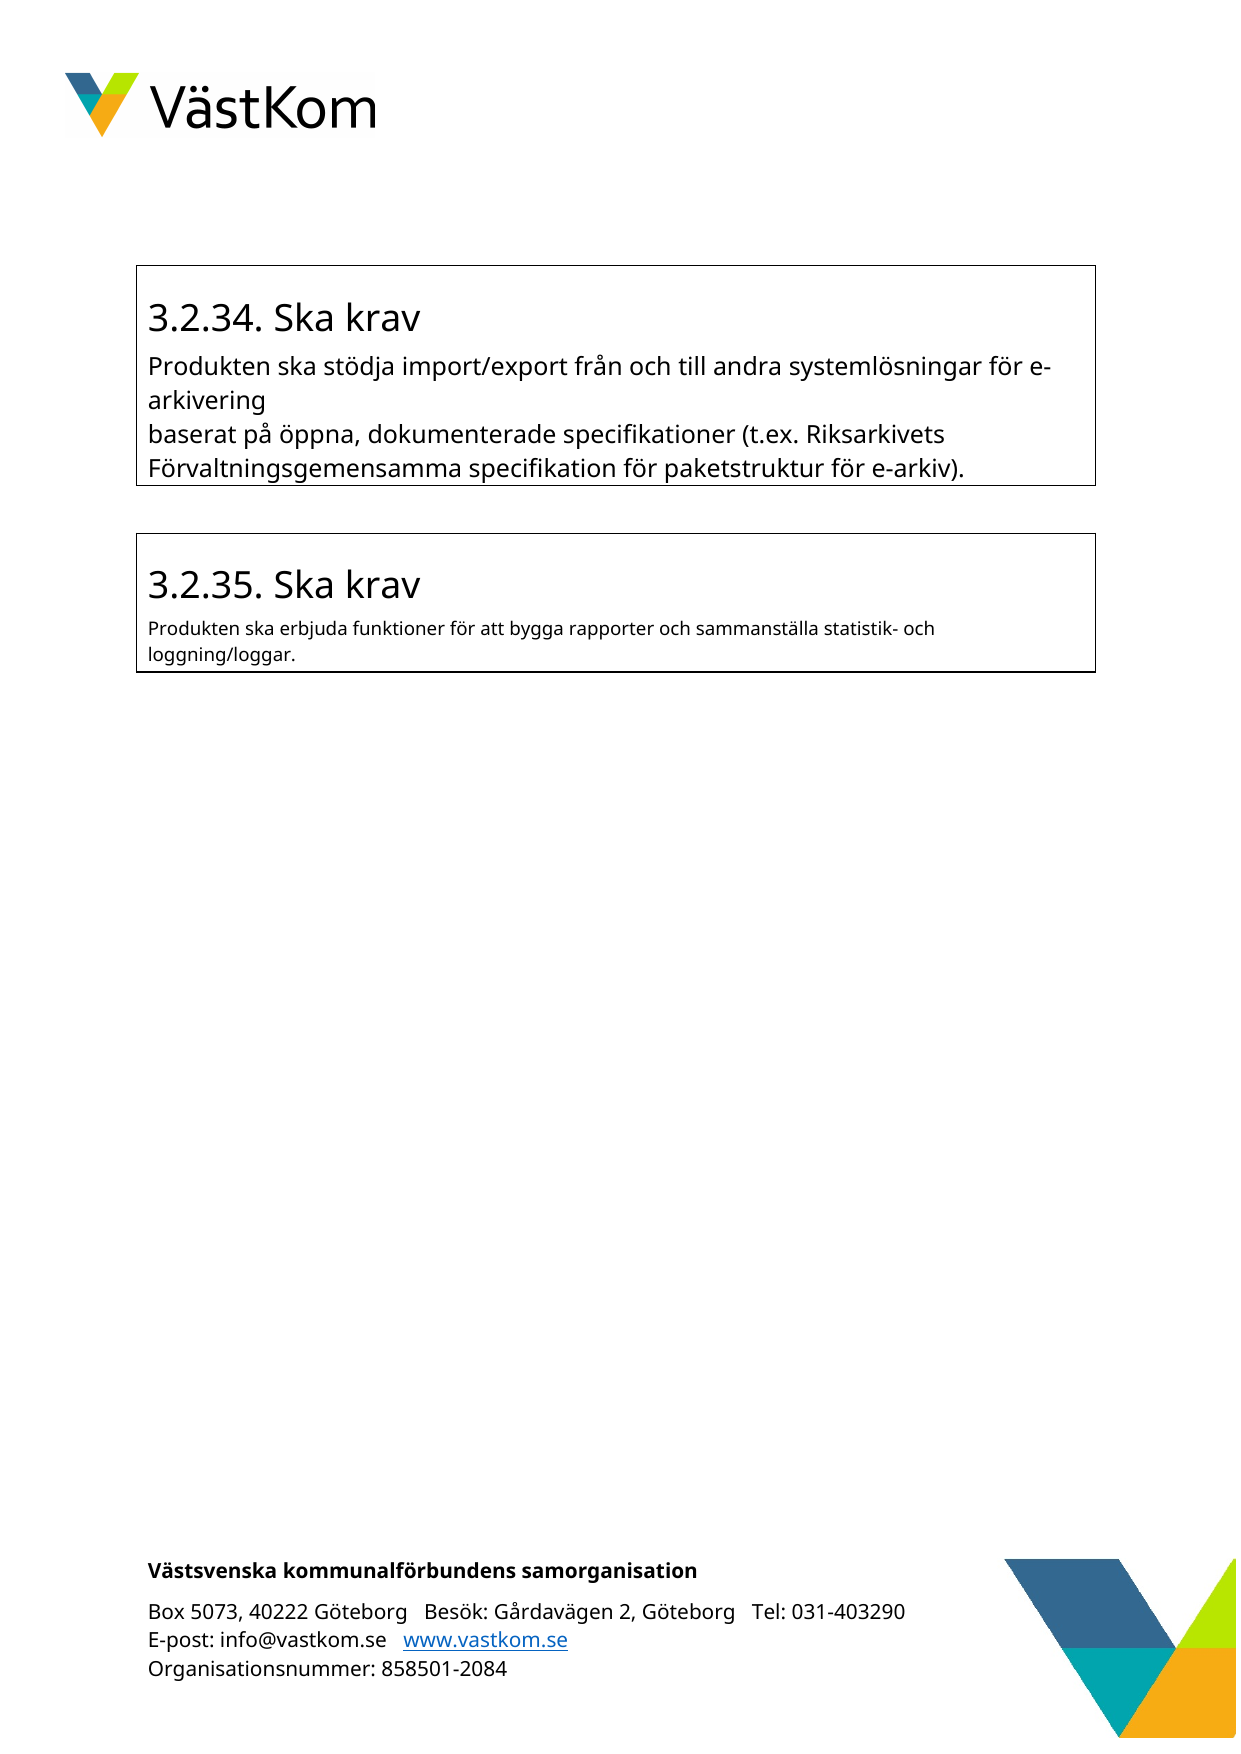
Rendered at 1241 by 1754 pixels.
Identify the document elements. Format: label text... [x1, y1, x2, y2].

picture [64, 72, 375, 138]
picture [996, 1558, 1236, 1738]
table_header 3.2.34. Ska krav Produkten ska stödja import/export från och till andra systemlösningar för e-arkivering baserat på öppna, dokumenterade specifikationer (t.ex. Riksarkivets Förvaltningsgemensamma specifikation för paketstruktur för e-arkiv). [137, 266, 1095, 485]
table_header 3.2.35. Ska krav Produkten ska erbjuda funktioner för att bygga rapporter och sammanställa statistik- och loggning/loggar. [137, 534, 1095, 671]
